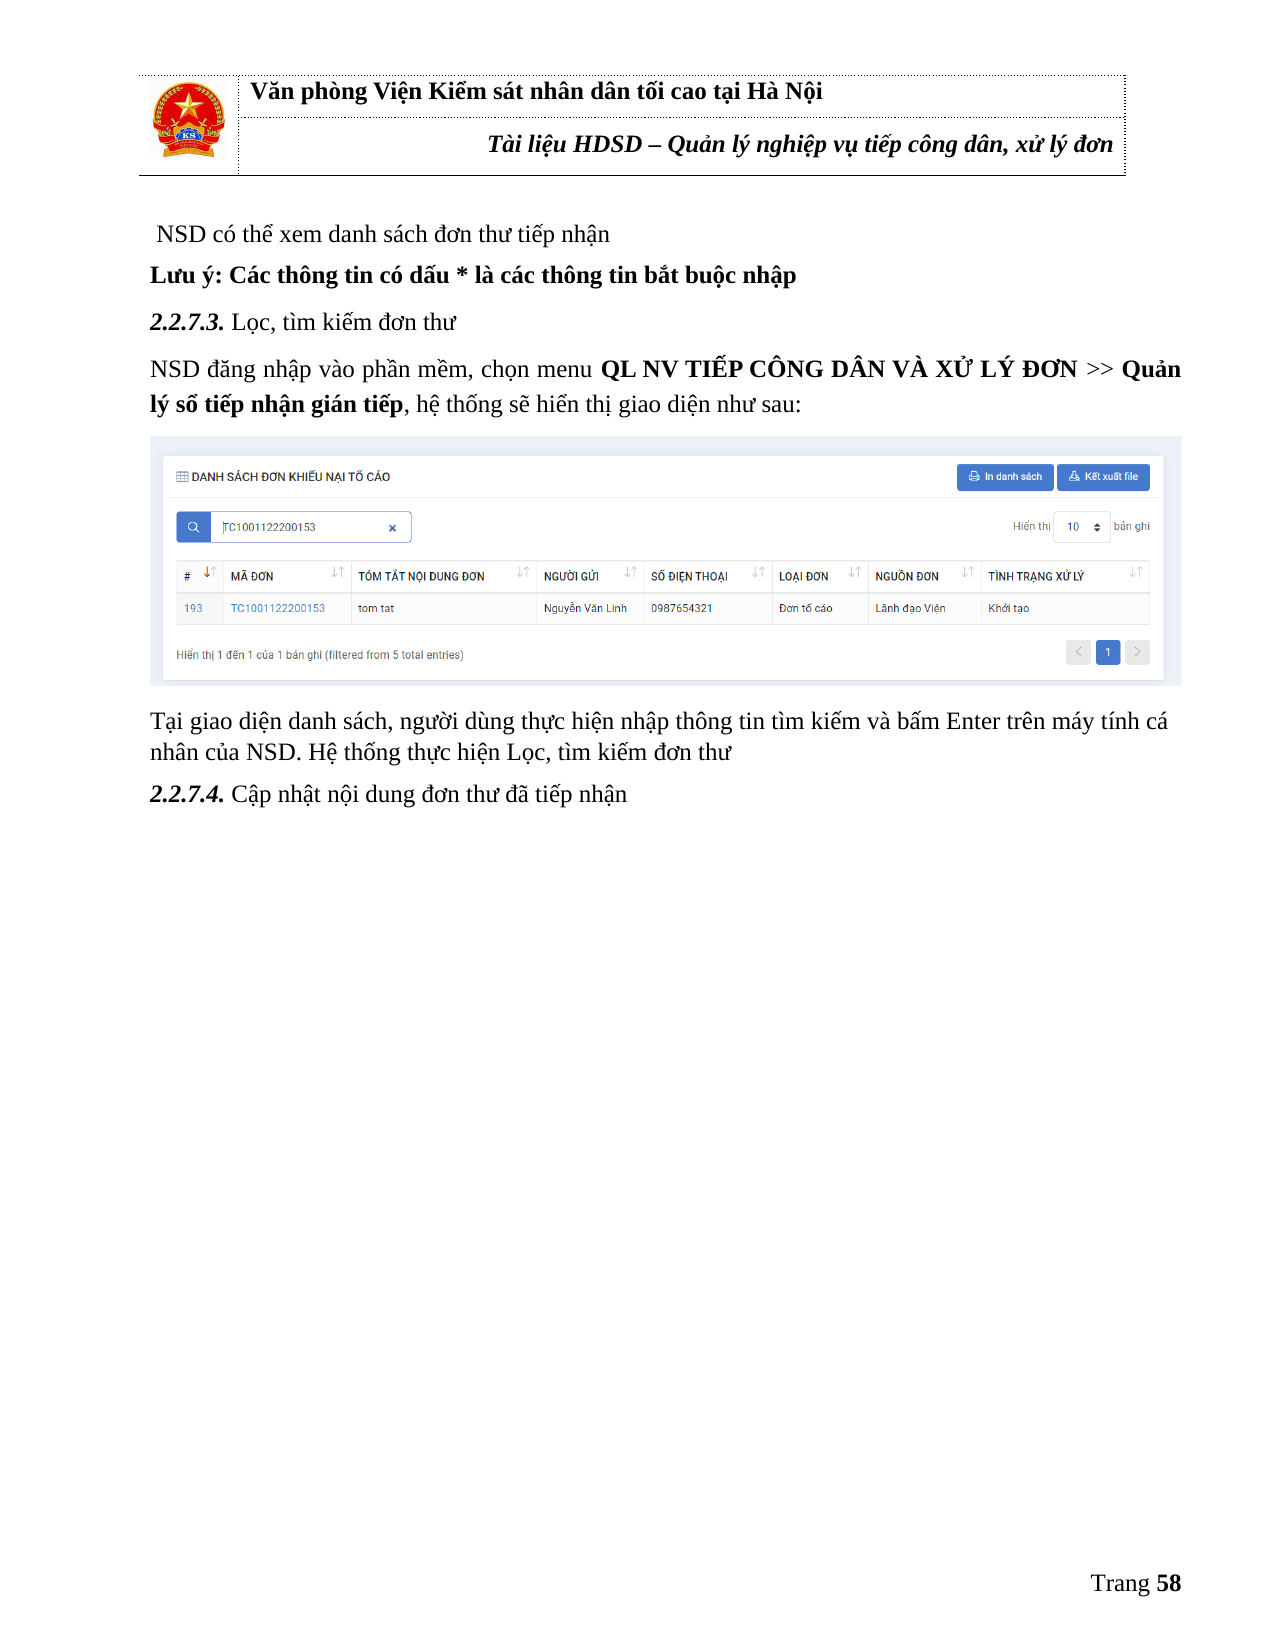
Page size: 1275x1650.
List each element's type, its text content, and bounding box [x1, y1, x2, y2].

text Lưu ý: Các thông tin có dấu * là các thông tin bắt buộc nhập [150, 261, 1181, 289]
text NSD có thể xem danh sách đơn thư tiếp nhận [150, 217, 1181, 248]
subtitle Lọc, tìm kiếm đơn thư [150, 307, 1181, 336]
text NSD đăng nhập vào phần mềm, chọn menu QL NV TIẾP CÔNG DÂN VÀ XỬ LÝ ĐƠN >> Quản lý sổ tiếp nhận gián tiếp, hệ thống sẽ hiển thị giao diện như sau: [150, 354, 1181, 418]
subtitle Cập nhật nội dung đơn thư đã tiếp nhận [150, 779, 1181, 807]
picture [150, 80, 228, 158]
text Tại giao diện danh sách, người dùng thực hiện nhập thông tin tìm kiếm và bấm Enter trên máy tính cá nhân của NSD. Hệ thống thực hiện Lọc, tìm kiếm đơn thư [150, 704, 1181, 766]
picture [150, 436, 1182, 686]
